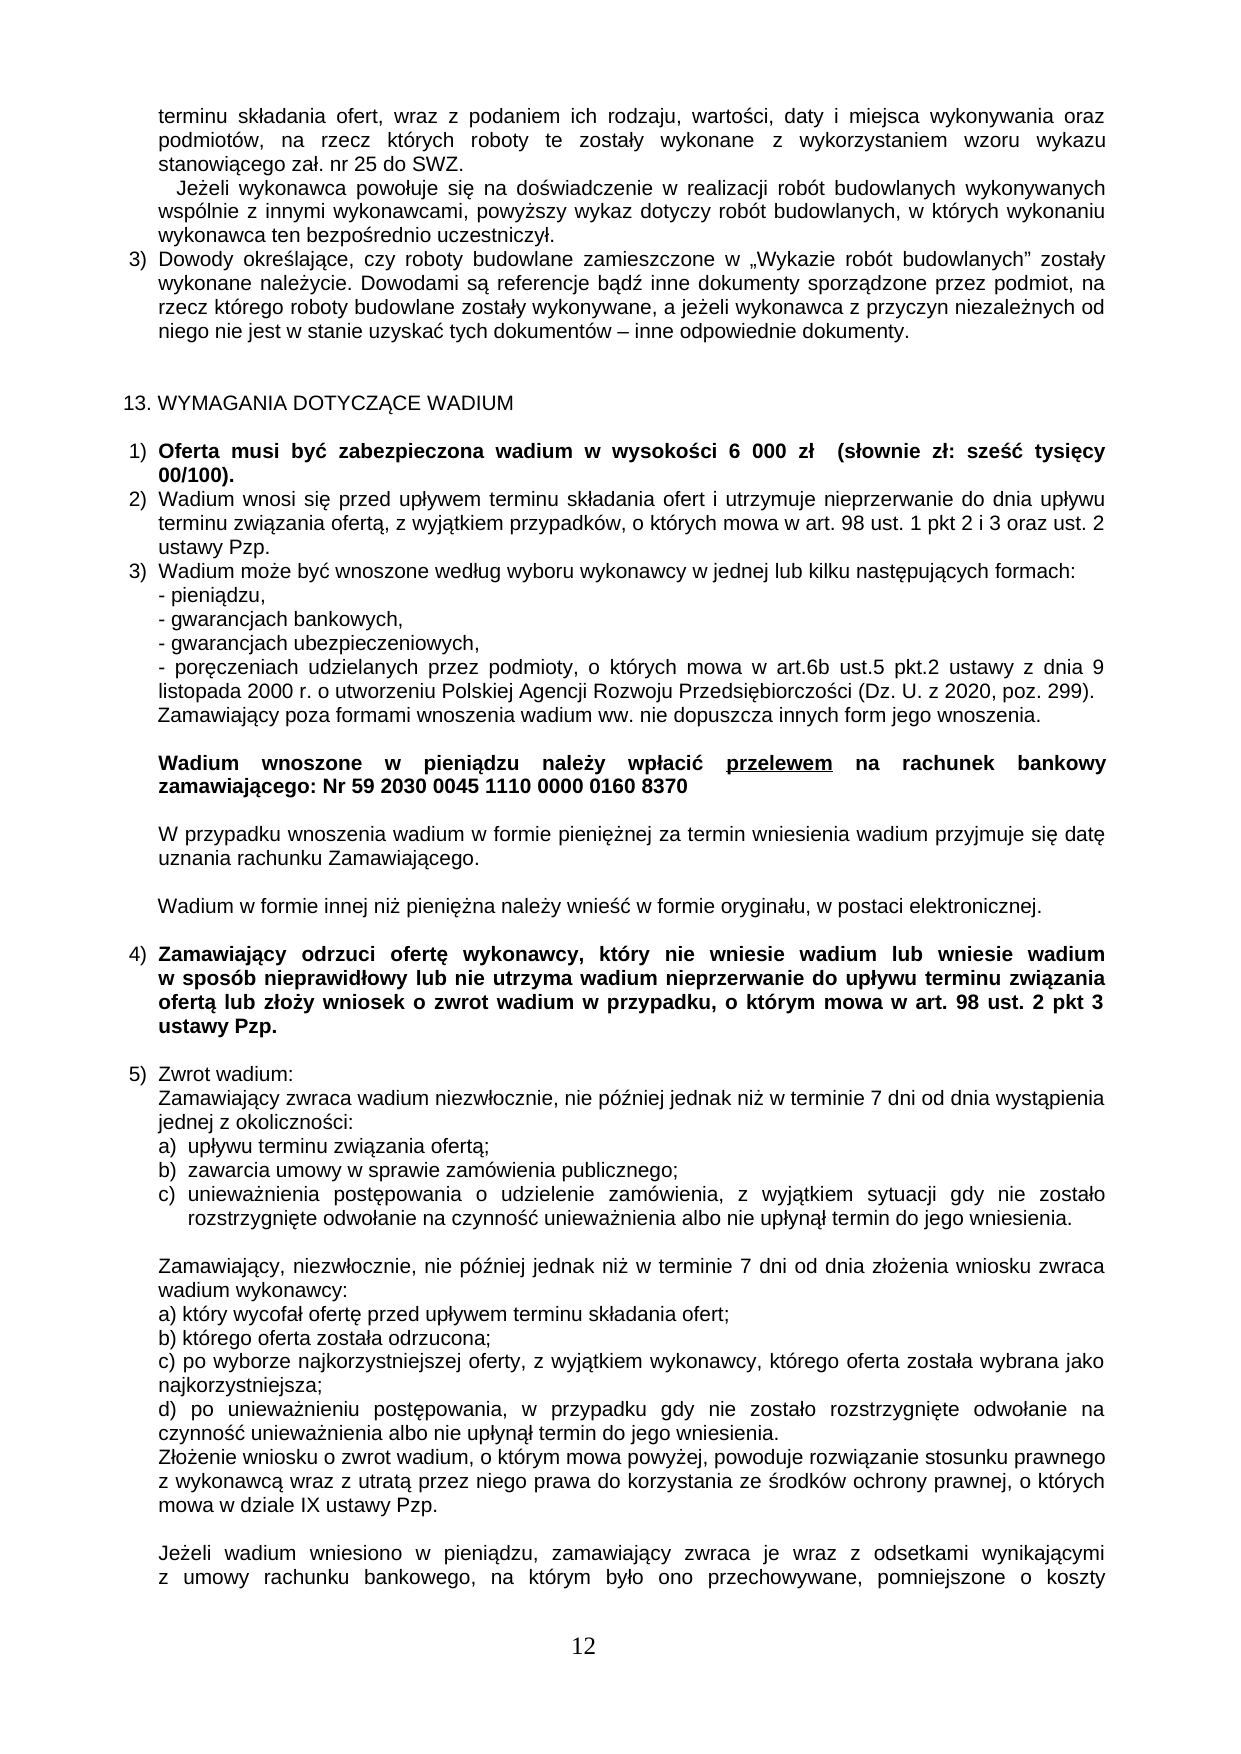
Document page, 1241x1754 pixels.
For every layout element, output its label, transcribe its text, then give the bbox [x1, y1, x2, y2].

text - pieniądzu, [123, 583, 1106, 607]
text Wadium wnoszone w pieniądzu należy wpłacić przelewem na rachunek bankowy zamawiającego: Nr 59 2030 0045 1110 0000 0160 8370 [158, 750, 1106, 798]
text 13. WYMAGANIA DOTYCZĄCE WADIUM [123, 391, 1106, 415]
list Wadium może być wnoszone według wyboru wykonawcy w jednej lub kilku następujących formach: [128, 559, 1106, 583]
text - gwarancjach bankowych, [123, 607, 1106, 631]
text b) którego oferta została odrzucona; [158, 1325, 1106, 1349]
list Dowody określające, czy roboty budowlane zamieszczone w „Wykazie robót budowlanych” zostały wykonane należycie. Dowodami są referencje bądź inne dokumenty sporządzone przez podmiot, na rzecz którego roboty budowlane zostały wykonywane, a jeżeli wykonawca z przyczyn niezależnych od niego nie jest w stanie uzyskać tych dokumentów – inne odpowiednie dokumenty. [128, 247, 1106, 343]
text W przypadku wnoszenia wadium w formie pieniężnej za termin wniesienia wadium przyjmuje się datę uznania rachunku Zamawiającego. [158, 822, 1106, 870]
text Zamawiający, niezwłocznie, nie później jednak niż w terminie 7 dni od dnia złożenia wniosku zwraca wadium wykonawcy: [158, 1253, 1106, 1301]
text a) który wycofał ofertę przed upływem terminu składania ofert; [158, 1301, 1106, 1325]
text - poręczeniach udzielanych przez podmioty, o których mowa w art.6b ust.5 pkt.2 ustawy z dnia 9 listopada 2000 r. o utworzeniu Polskiej Agencji Rozwoju Przedsiębiorczości (Dz. U. z 2020, poz. 299). [158, 654, 1106, 702]
text c) po wyborze najkorzystniejszej oferty, z wyjątkiem wykonawcy, którego oferta została wybrana jako najkorzystniejsza; [158, 1349, 1106, 1397]
text Zamawiający poza formami wnoszenia wadium ww. nie dopuszcza innych form jego wnoszenia. [123, 702, 1106, 726]
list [128, 103, 1106, 175]
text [158, 1541, 1106, 1589]
list Zamawiający odrzuci ofertę wykonawcy, który nie wniesie wadium lub wniesie wadium w sposób nieprawidłowy lub nie utrzyma wadium nieprzerwanie do upływu terminu związania ofertą lub złoży wniosek o zwrot wadium w przypadku, o którym mowa w art. 98 ust. 2 pkt 3 ustawy Pzp. [128, 942, 1106, 1038]
text Jeżeli wykonawca powołuje się na doświadczenie w realizacji robót budowlanych wykonywanych wspólnie z innymi wykonawcami, powyższy wykaz dotyczy robót budowlanych, w których wykonaniu wykonawca ten bezpośrednio uczestniczył. [128, 175, 1106, 247]
text - gwarancjach ubezpieczeniowych, [123, 631, 1106, 654]
list Oferta musi być zabezpieczona wadium w wysokości 6 000 zł (słownie zł: sześć tysięcy 00/100). [128, 439, 1106, 487]
text d) po unieważnieniu postępowania, w przypadku gdy nie zostało rozstrzygnięte odwołanie na czynność unieważnienia albo nie upłynął termin do jego wniesienia. [158, 1397, 1106, 1445]
list upływu terminu związania ofertą; [158, 1134, 1106, 1158]
text Złożenie wniosku o zwrot wadium, o którym mowa powyżej, powoduje rozwiązanie stosunku prawnego z wykonawcą wraz z utratą przez niego prawa do korzystania ze środków ochrony prawnej, o których mowa w dziale IX ustawy Pzp. [158, 1445, 1106, 1517]
list Zwrot wadium: [128, 1062, 1106, 1086]
list zawarcia umowy w sprawie zamówienia publicznego; [158, 1158, 1106, 1182]
text Zamawiający zwraca wadium niezwłocznie, nie później jednak niż w terminie 7 dni od dnia wystąpienia jednej z okoliczności: [158, 1086, 1106, 1134]
text Wadium w formie innej niż pieniężna należy wnieść w formie oryginału, w postaci elektronicznej. [123, 894, 1106, 918]
list Wadium wnosi się przed upływem terminu składania ofert i utrzymuje nieprzerwanie do dnia upływu terminu związania ofertą, z wyjątkiem przypadków, o których mowa w art. 98 ust. 1 pkt 2 i 3 oraz ust. 2 ustawy Pzp. [128, 487, 1106, 559]
list unieważnienia postępowania o udzielenie zamówienia, z wyjątkiem sytuacji gdy nie zostało rozstrzygnięte odwołanie na czynność unieważnienia albo nie upłynął termin do jego wniesienia. [158, 1182, 1106, 1229]
